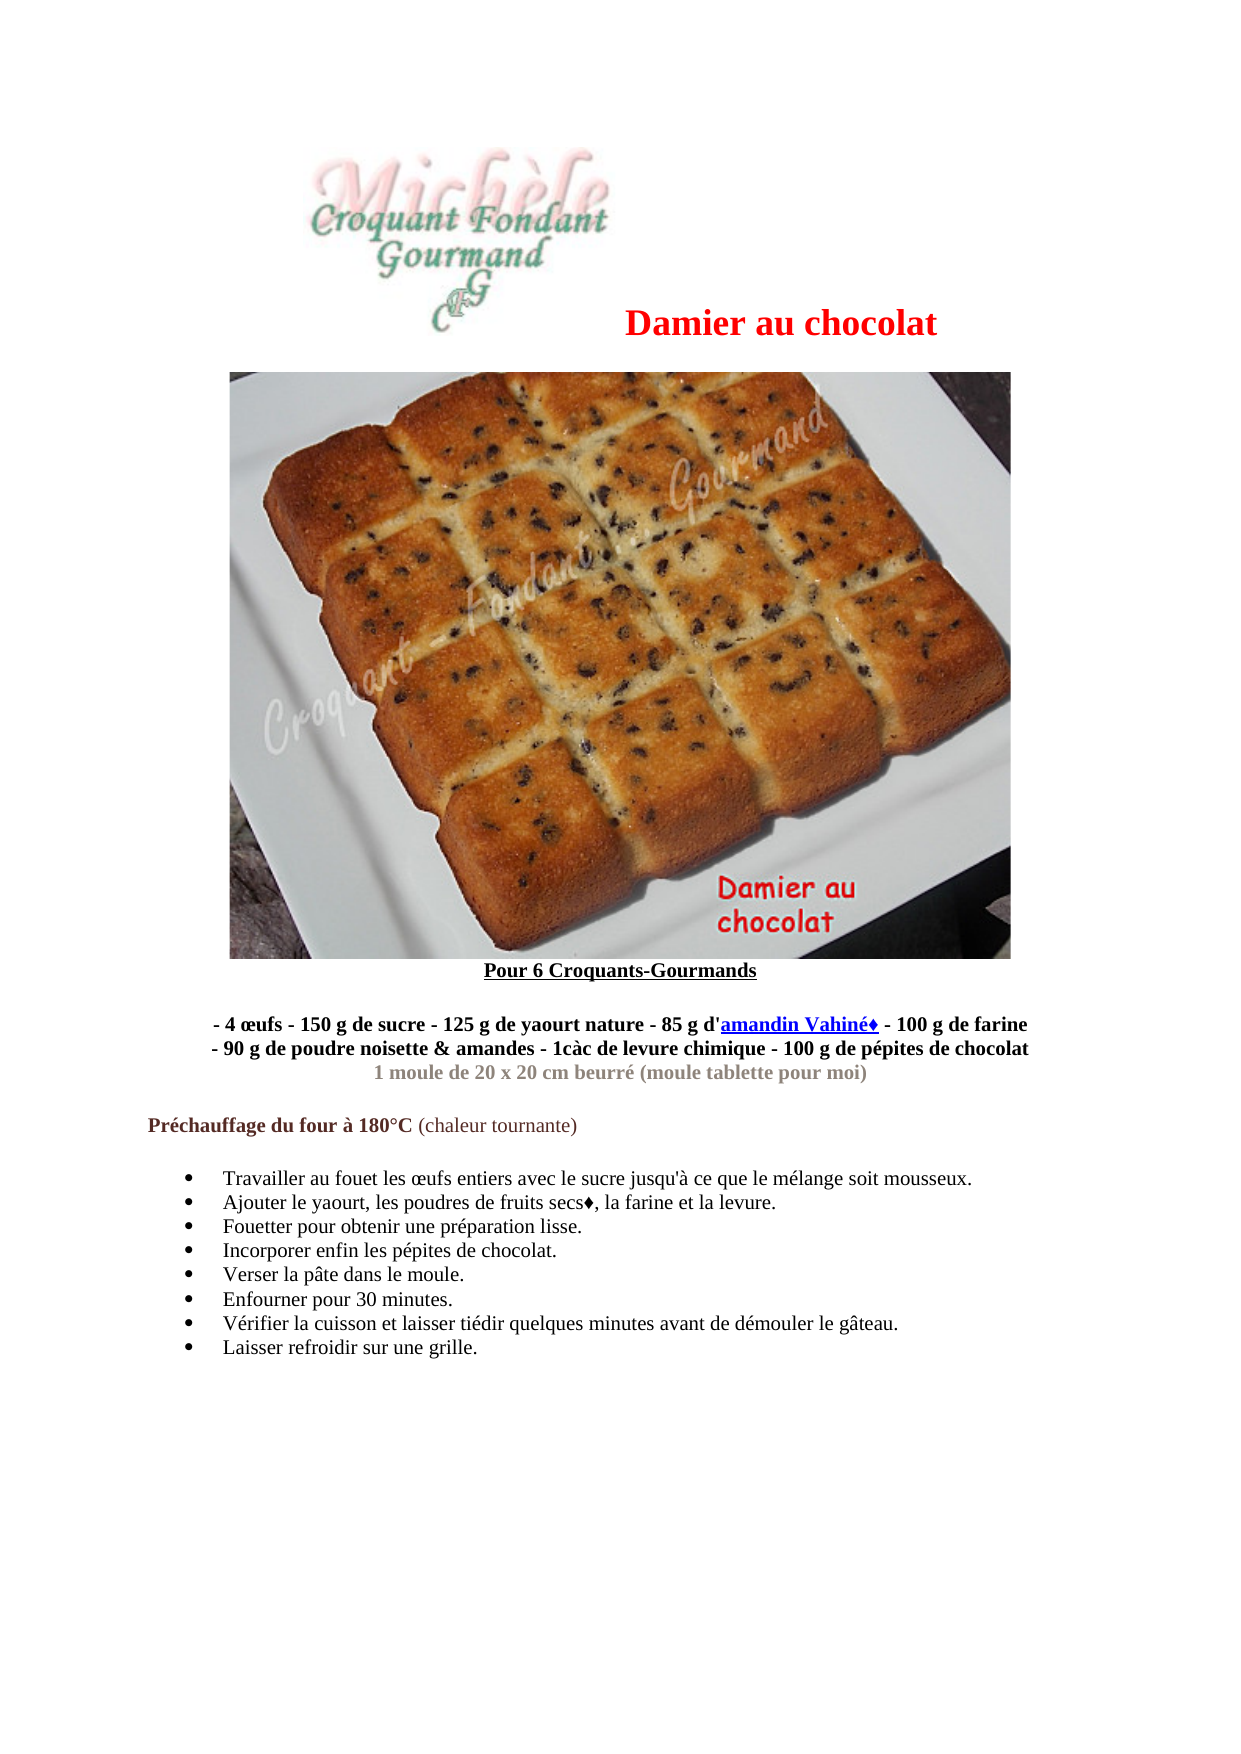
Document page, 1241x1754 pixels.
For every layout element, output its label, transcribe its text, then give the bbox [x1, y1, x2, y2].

list Incorporer enfin les pépites de chocolat. [185, 1238, 1093, 1262]
list Verser la pâte dans le moule. [185, 1262, 1093, 1286]
text Préchauffage du four à 180°C (chaleur tournante) [148, 1113, 1093, 1137]
list Travailler au fouet les œufs entiers avec le sucre jusqu'à ce que le mélange soit mousseux. [185, 1166, 1093, 1190]
list Laisser refroidir sur une grille. [185, 1334, 1093, 1359]
picture [303, 147, 616, 336]
list Vérifier la cuisson et laisser tiédir quelques minutes avant de démouler le gâteau. [185, 1311, 1093, 1334]
list Ajouter le yaourt, les poudres de fruits secs♦, la farine et la levure. [185, 1190, 1093, 1214]
list Fouetter pour obtenir une préparation lisse. [185, 1214, 1093, 1238]
picture [229, 372, 1011, 959]
text - 4 œufs - 150 g de sucre - 125 g de yaourt nature - 85 g d'amandin Vahiné♦ - 100 g de farine - 90 g de poudre noisette & amandes - 1càc de levure chimique - 100 g de pépites de chocolat 1 moule de 20 x 20 cm beurré (moule tablette pour moi) [148, 1012, 1093, 1084]
list Enfourner pour 30 minutes. [185, 1286, 1093, 1311]
